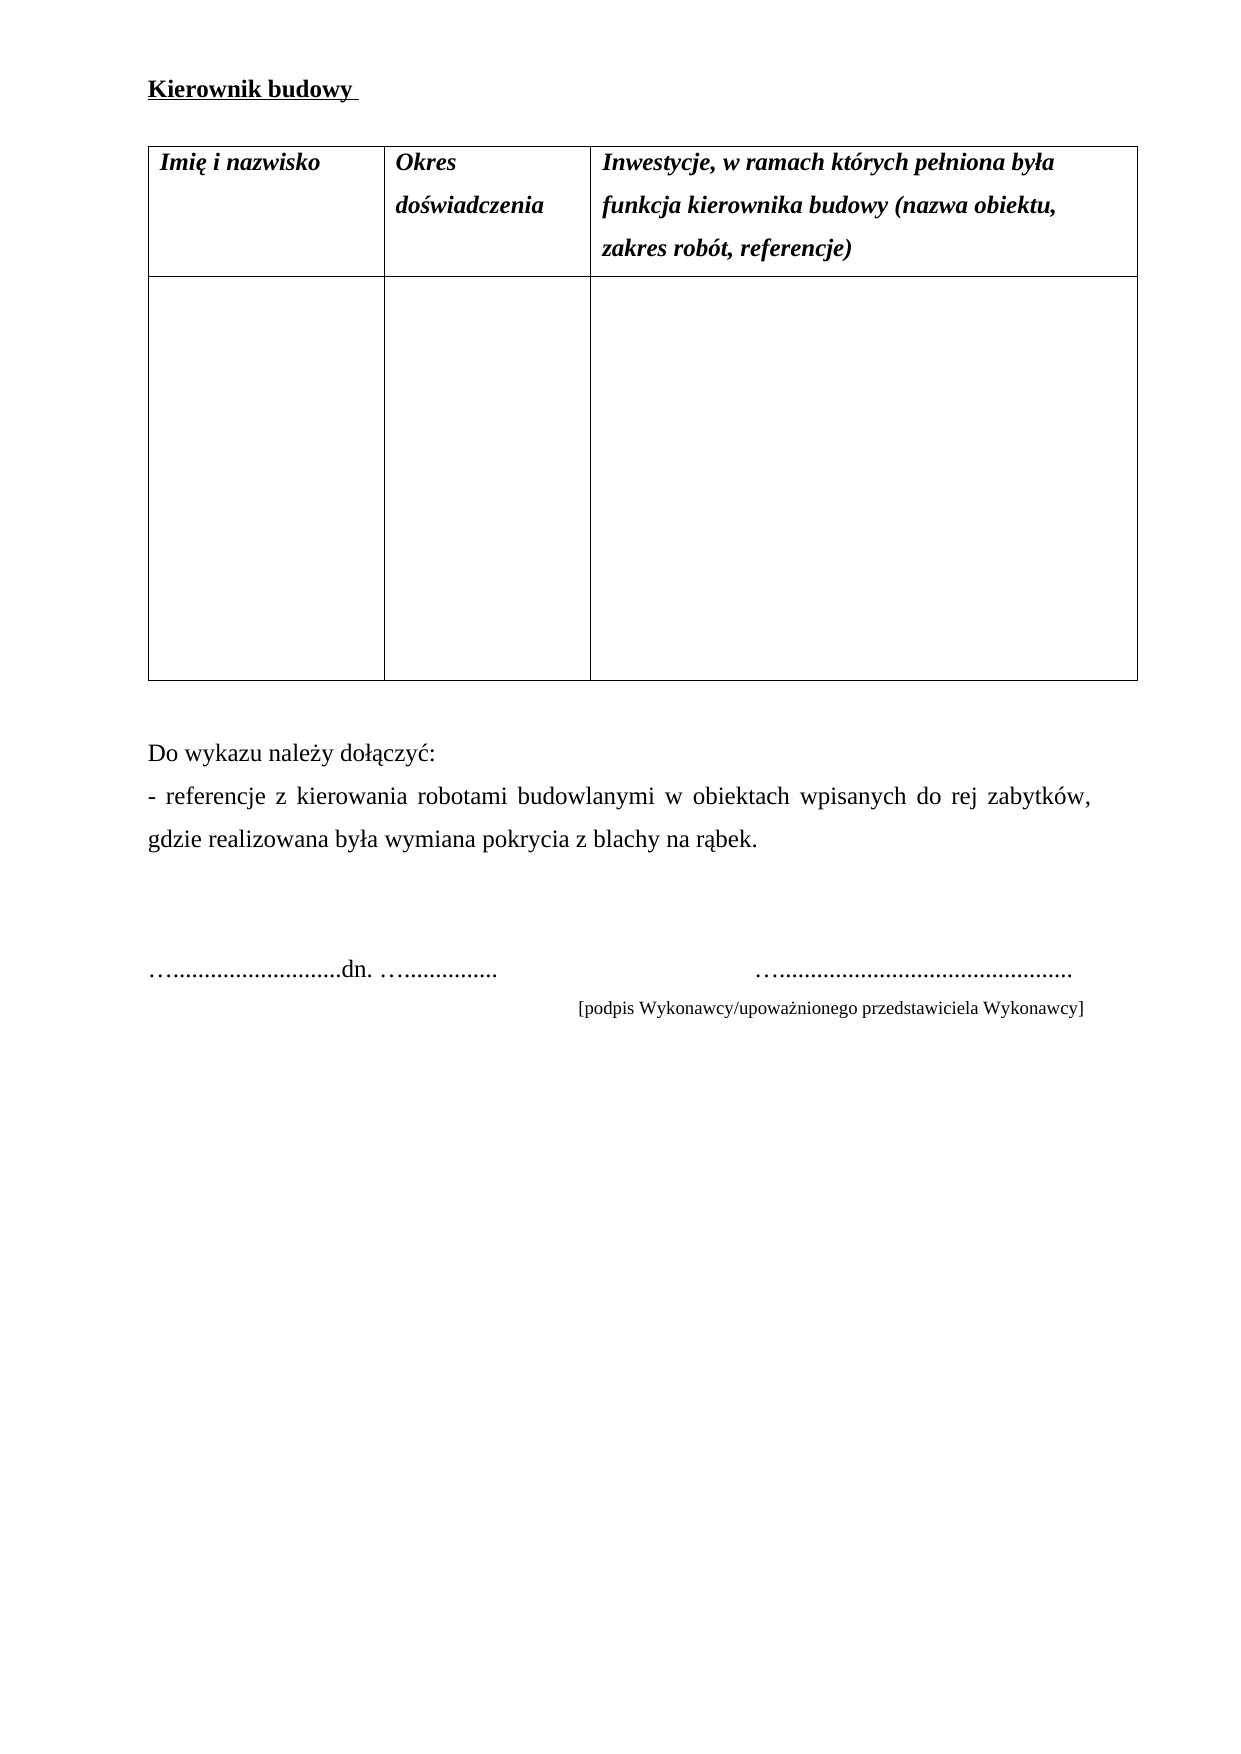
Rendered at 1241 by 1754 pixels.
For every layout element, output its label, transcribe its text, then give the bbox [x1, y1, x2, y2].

text [podpis Wykonawcy/upoważnionego przedstawiciela Wykonawcy] [148, 997, 1092, 1018]
text - referencje z kierowania robotami budowlanymi w obiektach wpisanych do rej zabytków, gdzie realizowana była wymiana pokrycia z blachy na rąbek. [148, 781, 1092, 853]
table_header Okres doświadczenia [385, 147, 590, 276]
table_cell [385, 277, 590, 679]
text Kierownik budowy [148, 74, 1092, 103]
table_header Inwestycje, w ramach których pełniona była funkcja kierownika budowy (nazwa obiektu, zakres robót, referencje) [591, 147, 1137, 276]
table_cell [149, 277, 384, 679]
text Do wykazu należy dołączyć: [148, 738, 1092, 767]
table_cell [591, 277, 1137, 679]
table_header Imię i nazwisko [149, 147, 384, 276]
text …...........................dn. …............... …............................................... [148, 954, 1092, 982]
